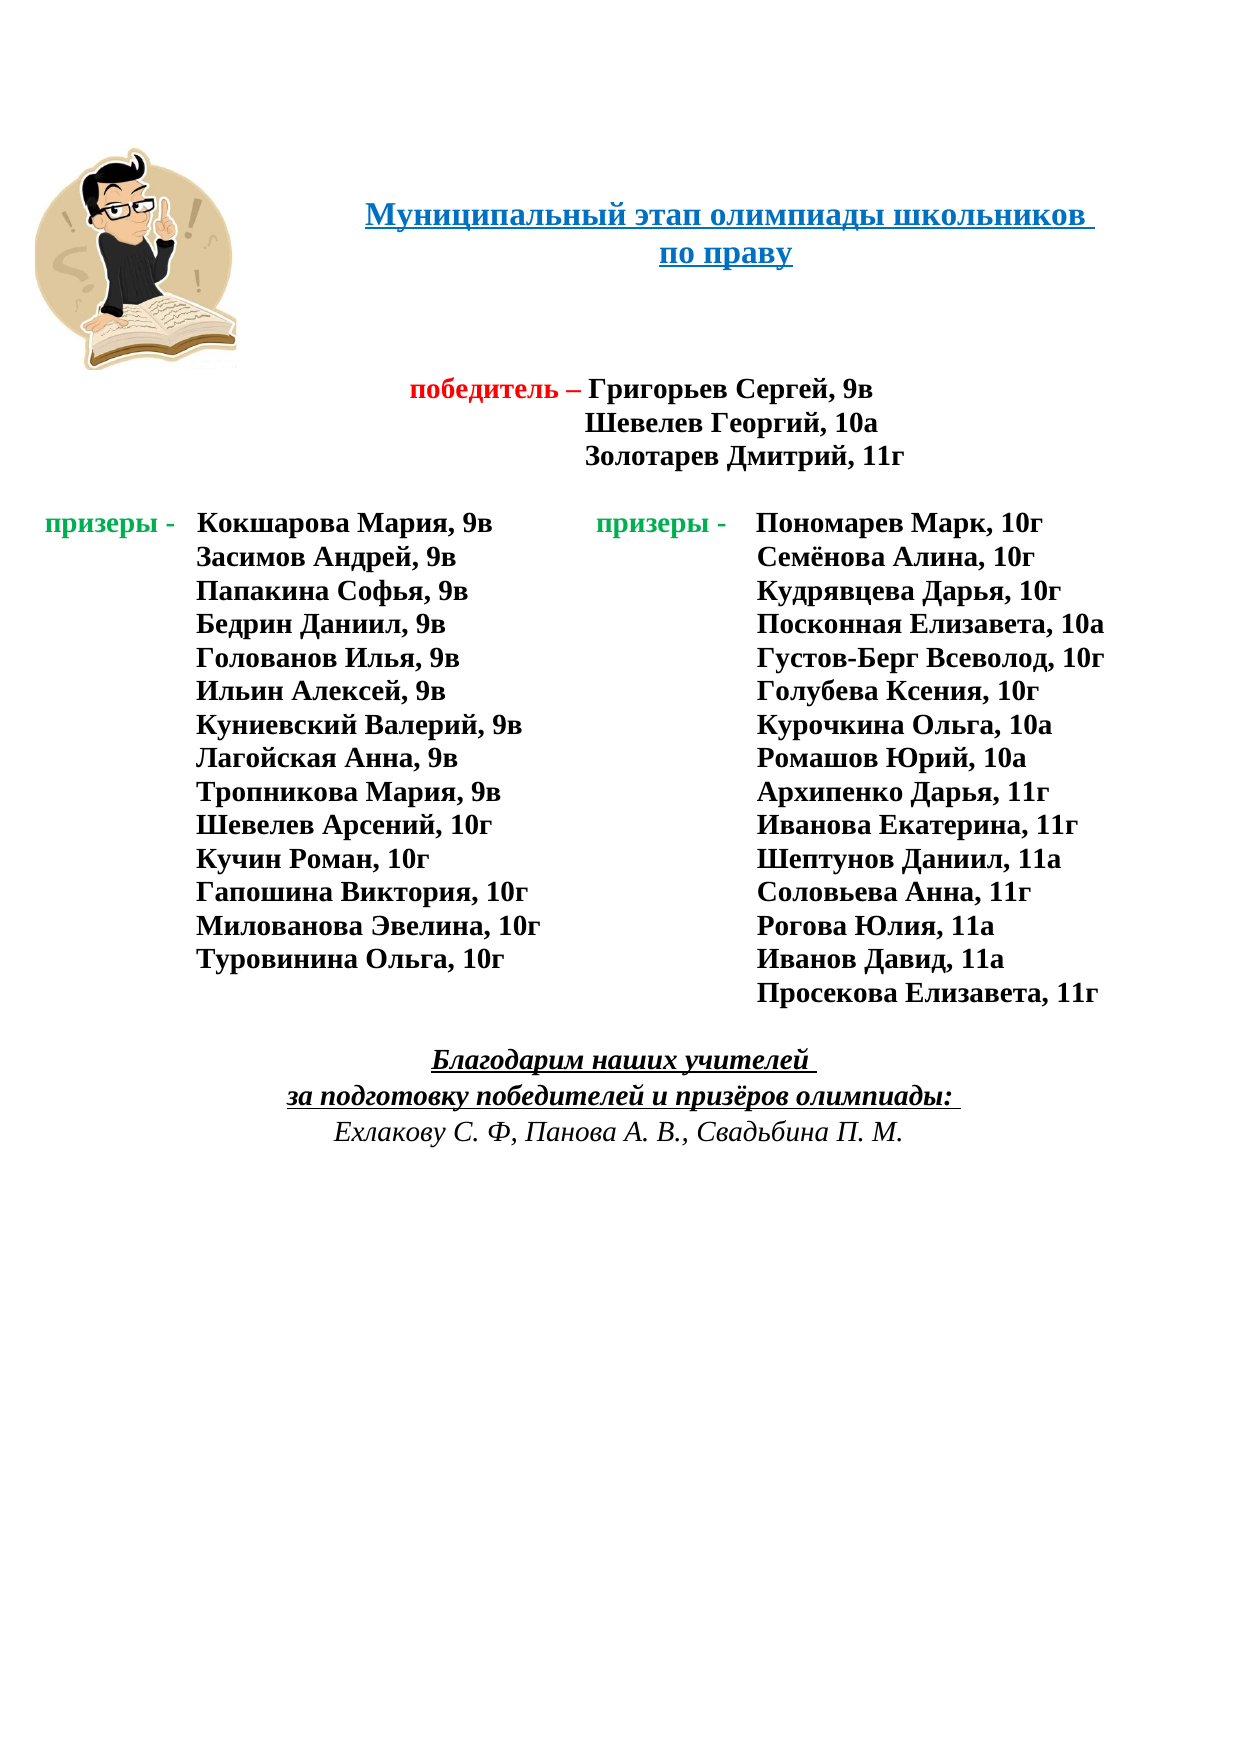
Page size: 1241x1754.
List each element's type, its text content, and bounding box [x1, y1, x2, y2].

picture [33, 148, 237, 368]
table_cell победитель – Григорьев Сергей, 9в Шевелев Георгий, 10а Золотарев Дмитрий, 11г [33, 371, 1207, 506]
text за подготовку победителей и призёров олимпиады: [75, 1078, 1165, 1112]
text Благодарим наших учителей [75, 1042, 1165, 1076]
table_cell призеры - Кокшарова Мария, 9в Засимов Андрей, 9в Папакина Софья, 9в Бедрин Даниил, 9в Голованов Илья, 9в Ильин Алексей, 9в Куниевский Валерий, 9в Лагойская Анна, 9в Тропникова Мария, 9в Шевелев Арсений, 10г Кучин Роман, 10г Гапошина Виктория, 10г Милованова Эвелина, 10г Туровинина Ольга, 10г [33, 506, 584, 1042]
text Ехлакову С. Ф, Панова А. В., Свадьбина П. М. [75, 1114, 1165, 1148]
table_header Муниципальный этап олимпиады школьников по праву [33, 122, 1207, 371]
table_cell призеры - Пономарев Марк, 10г Семёнова Алина, 10г Кудрявцева Дарья, 10г Посконная Елизавета, 10а Густов-Берг Всеволод, 10г Голубева Ксения, 10г Курочкина Ольга, 10а Ромашов Юрий, 10а Архипенко Дарья, 11г Иванова Екатерина, 11г Шептунов Даниил, 11а Соловьева Анна, 11г Рогова Юлия, 11а Иванов Давид, 11а Просекова Елизавета, 11г [585, 506, 1207, 1042]
